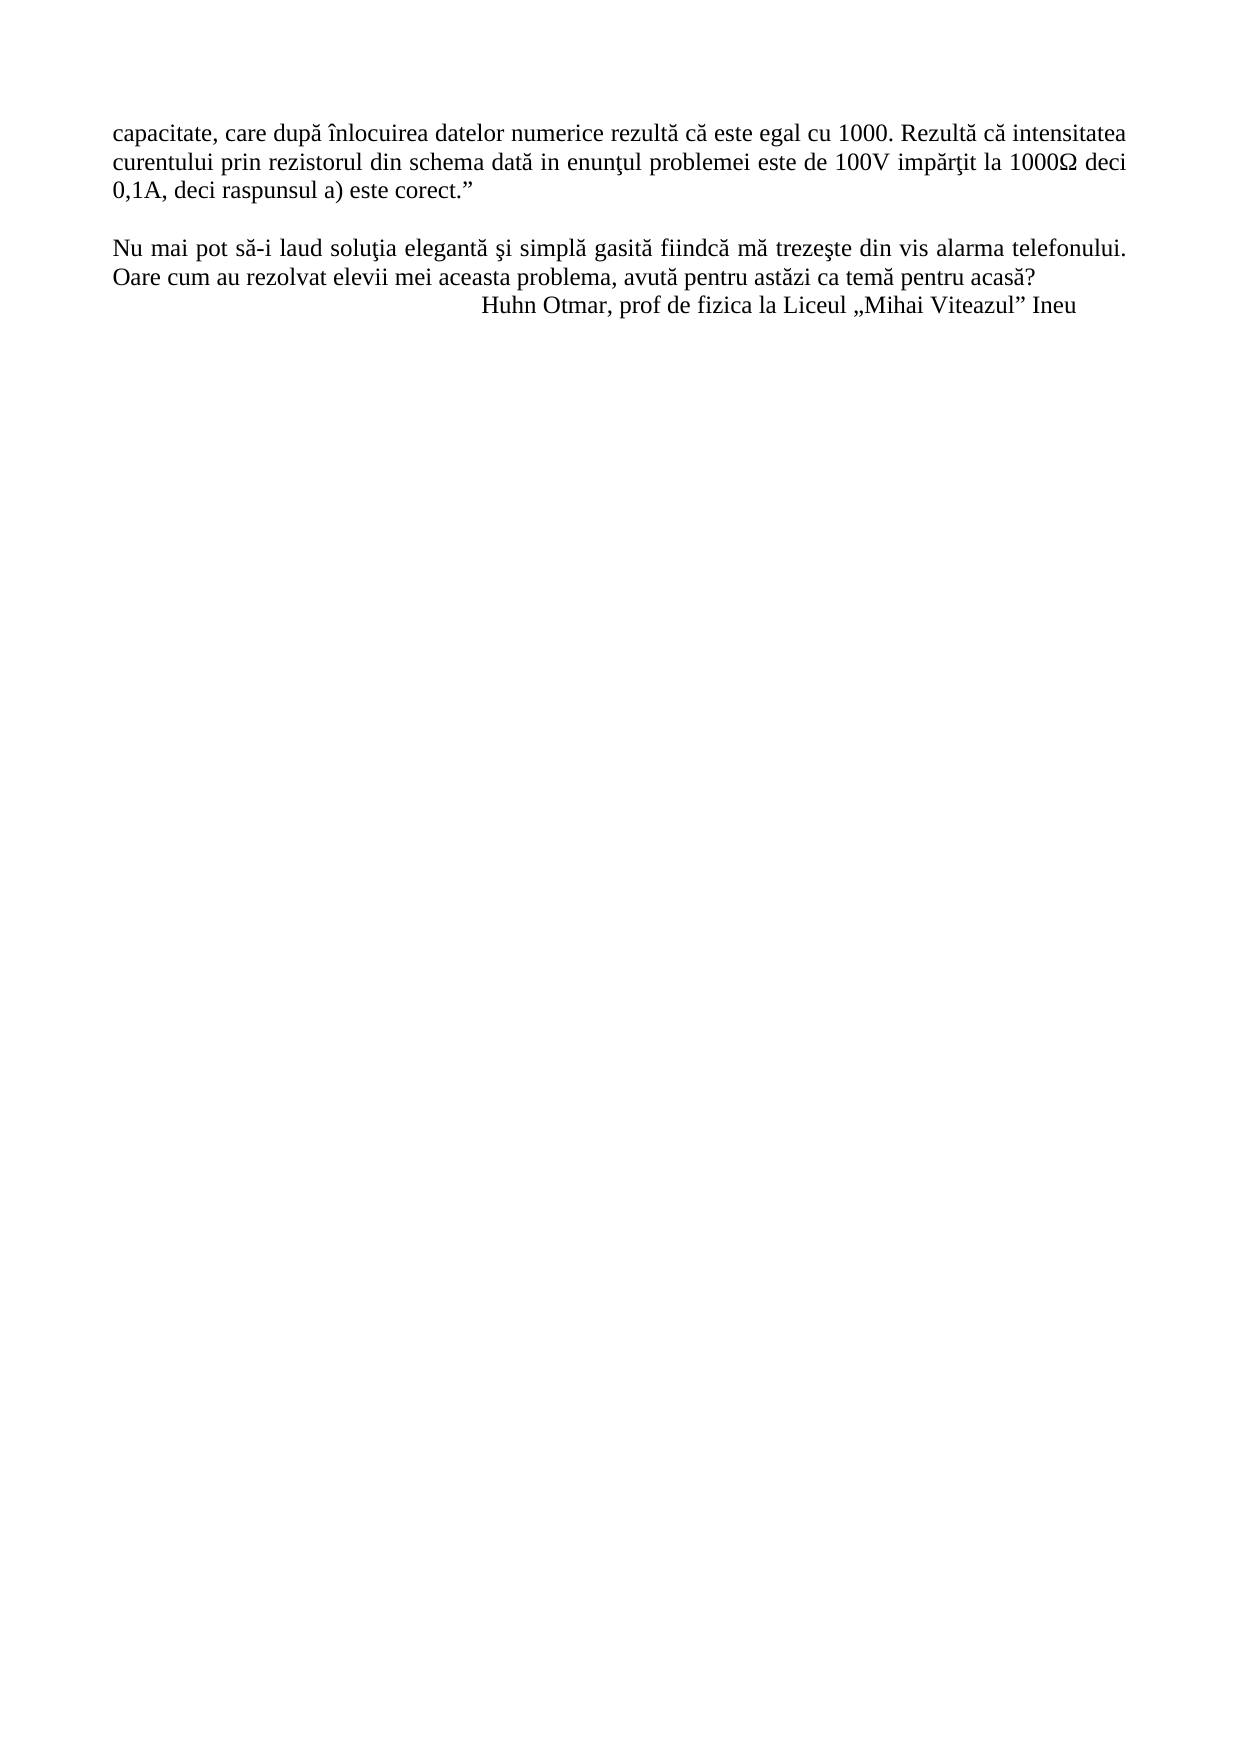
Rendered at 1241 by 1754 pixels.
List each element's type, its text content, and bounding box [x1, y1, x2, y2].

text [112, 118, 1128, 204]
text Nu mai pot să-i laud soluţia elegantă şi simplă gasită fiindcă mă trezeşte din vis alarma telefonului. Oare cum au rezolvat elevii mei aceasta problema, avută pentru astăzi ca temă pentru acasă? [112, 233, 1128, 291]
text Huhn Otmar, prof de fizica la Liceul „Mihai Viteazul” Ineu [112, 291, 1128, 319]
